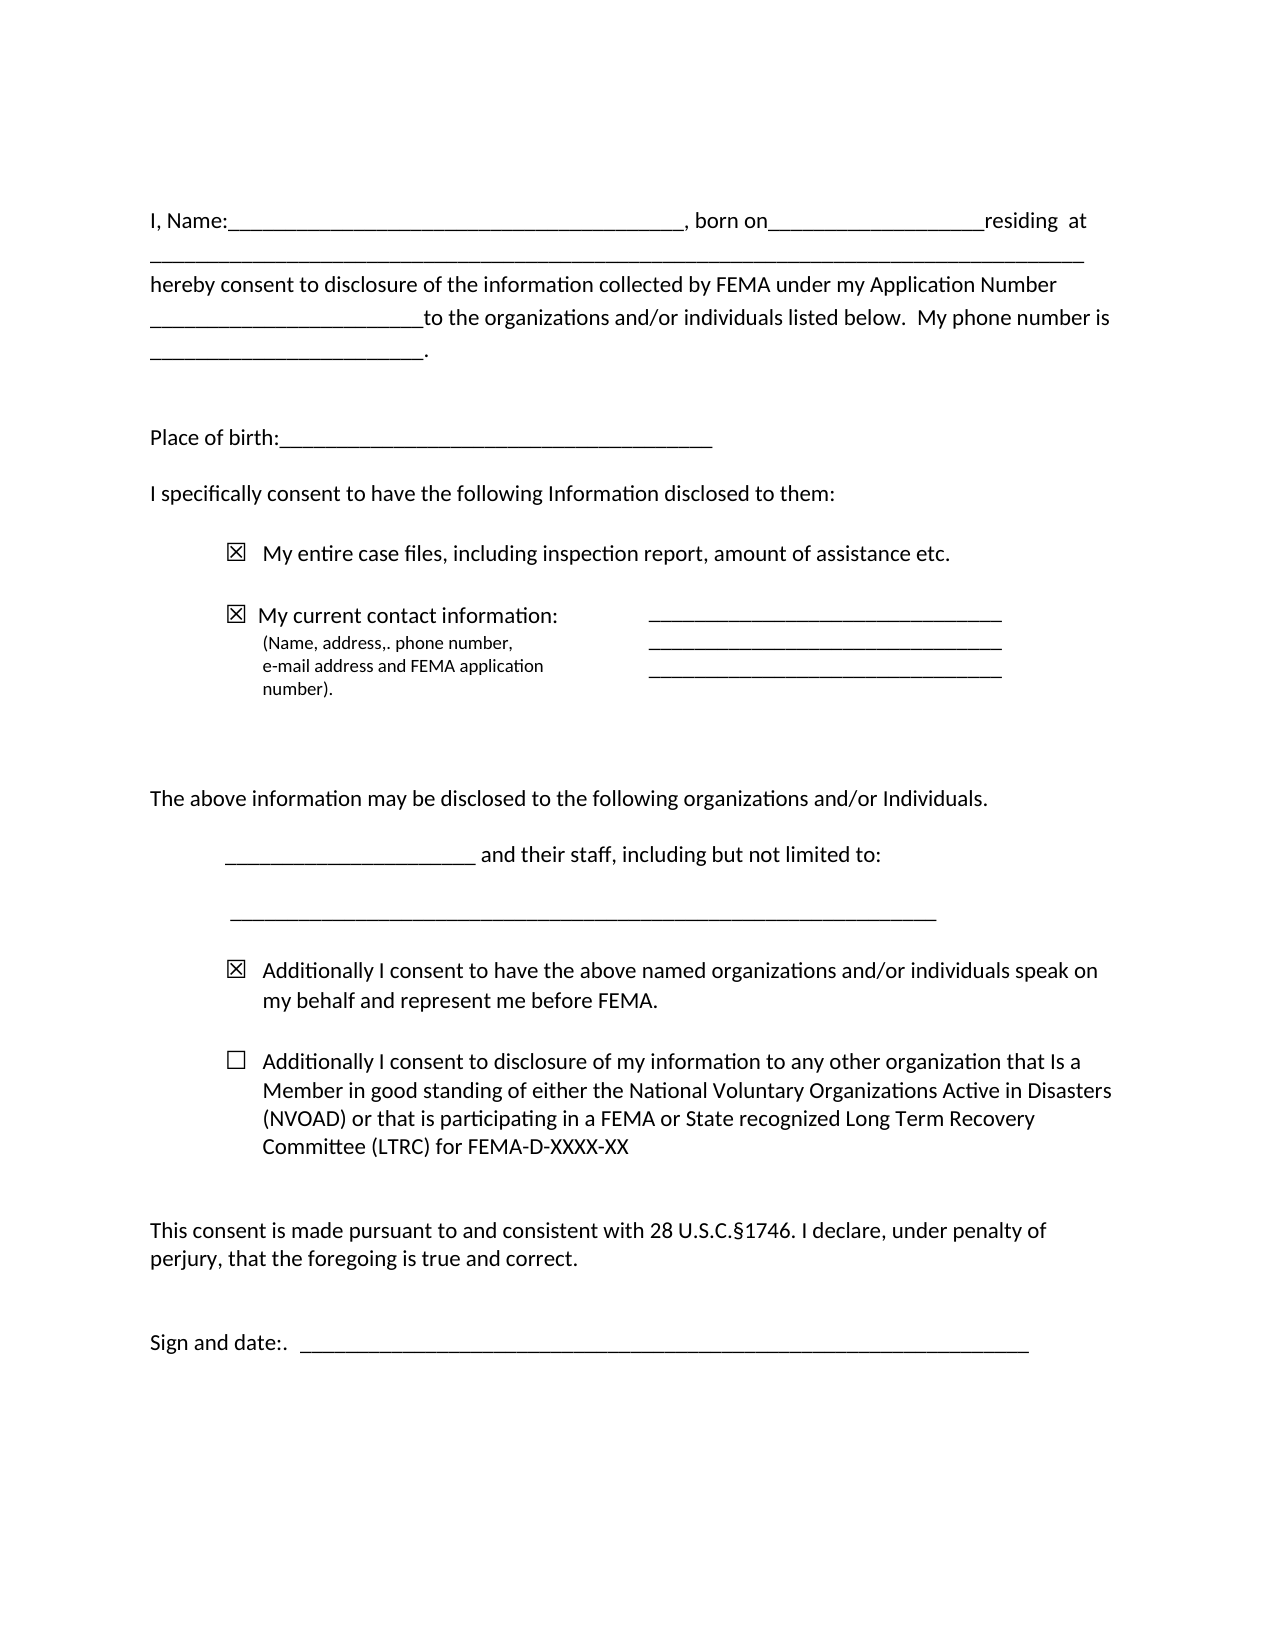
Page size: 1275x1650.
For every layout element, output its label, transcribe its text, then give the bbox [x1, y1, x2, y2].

text __________________________________________________________________________________ [150, 238, 1125, 266]
text Sign and date:. ________________________________________________________________ [150, 1328, 1125, 1357]
text Additionally I consent to disclosure of my information to any other organization that Is a Member in good standing of either the National Voluntary Organizations Active in Disasters (NVOAD) or that is participating in a FEMA or State recognized Long Term Recovery Committee (LTRC) for FEMA-D-XXXX-XX [225, 1042, 1125, 1160]
text I, Name:________________________________________, born on___________________residing at [150, 206, 1125, 234]
text ________________________. [150, 335, 1125, 363]
text ________________________to the organizations and/or individuals listed below. My phone number is [150, 303, 1125, 331]
text This consent is made pursuant to and consistent with 28 U.S.C.§1746. I declare, under penalty of perjury, that the foregoing is true and correct. [150, 1216, 1125, 1272]
text hereby consent to disclosure of the information collected by FEMA under my Application Number [150, 270, 1125, 298]
text I specifically consent to have the following Information disclosed to them: [150, 479, 1125, 507]
text ______________________ and their staff, including but not limited to: [225, 840, 1125, 868]
text ______________________________________________________________ [225, 896, 1125, 924]
text Place of birth:______________________________________ [150, 423, 1125, 451]
text Additionally I consent to have the above named organizations and/or individuals speak on my behalf and represent me before FEMA. [225, 952, 1125, 1014]
table_header _______________________________ _______________________________ _______________________________ [638, 597, 1136, 728]
text The above information may be disclosed to the following organizations and/or Individuals. [150, 784, 1125, 812]
table_header My current contact information: (Name, address,. phone number, e-mail address and FEMA application number). [139, 597, 637, 728]
text My entire case files, including inspection report, amount of assistance etc. [225, 535, 1125, 569]
